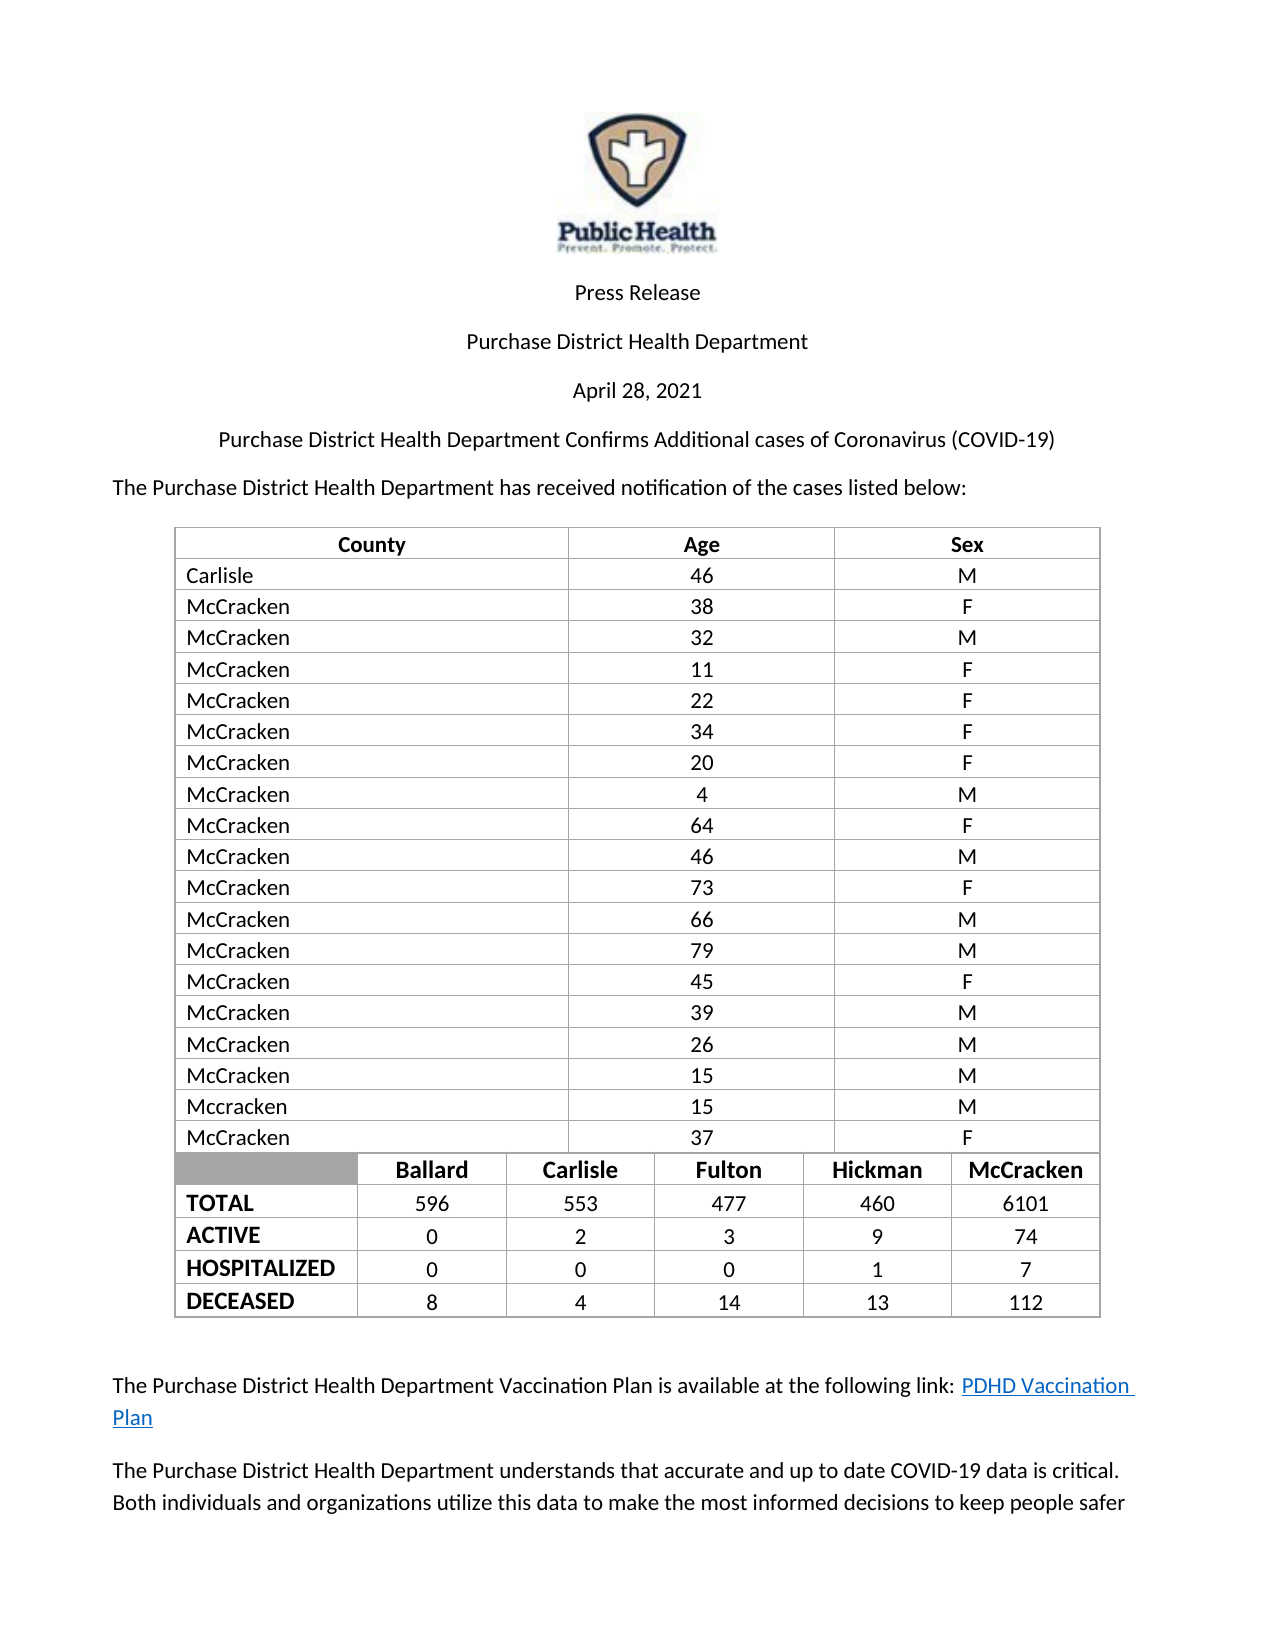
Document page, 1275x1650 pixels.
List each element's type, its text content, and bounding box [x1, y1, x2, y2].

table_cell McCracken [176, 653, 568, 683]
table_cell M [835, 903, 1099, 933]
table_cell 0 [358, 1251, 506, 1283]
table_cell McCracken [176, 965, 568, 995]
table_cell 460 [804, 1185, 951, 1217]
table_cell M [835, 621, 1099, 652]
table_cell 39 [569, 996, 834, 1027]
table_cell 64 [569, 809, 834, 839]
table_cell ACTIVE [176, 1218, 357, 1250]
table_cell 45 [569, 965, 834, 995]
table_header Ballard [358, 1154, 506, 1184]
table_cell F [835, 965, 1099, 995]
table_cell M [835, 996, 1099, 1027]
table_cell 46 [569, 559, 834, 589]
table_cell McCracken [176, 778, 568, 808]
table_cell 0 [358, 1218, 506, 1250]
table_cell 6101 [952, 1185, 1099, 1217]
table_cell F [835, 590, 1099, 620]
table_cell DECEASED [176, 1284, 357, 1316]
table_cell M [835, 1028, 1099, 1058]
table_cell 9 [804, 1218, 951, 1250]
table_cell McCracken [176, 621, 568, 652]
table_header County [176, 528, 568, 558]
table_cell 34 [569, 715, 834, 745]
table_cell 596 [358, 1185, 506, 1217]
table_cell McCracken [176, 934, 568, 964]
table_cell McCracken [176, 903, 568, 933]
table_cell McCracken [176, 996, 568, 1027]
table_cell F [835, 653, 1099, 683]
table_cell 15 [569, 1090, 834, 1120]
table_cell 32 [569, 621, 834, 652]
table_cell 37 [569, 1121, 834, 1152]
table_cell M [835, 840, 1099, 870]
table_cell F [835, 746, 1099, 777]
table_header Sex [835, 528, 1099, 558]
table_cell 79 [569, 934, 834, 964]
table_cell 4 [569, 778, 834, 808]
table_cell 20 [569, 746, 834, 777]
table_cell 7 [952, 1251, 1099, 1283]
table_cell McCracken [176, 809, 568, 839]
table_header Fulton [655, 1154, 803, 1184]
table_cell McCracken [176, 684, 568, 714]
table_cell 66 [569, 903, 834, 933]
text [112, 1456, 1162, 1516]
table_header Carlisle [507, 1154, 654, 1184]
table_cell TOTAL [176, 1185, 357, 1217]
table_cell M [835, 559, 1099, 589]
table_cell 14 [655, 1284, 803, 1316]
table_cell 15 [569, 1059, 834, 1089]
table_cell F [835, 871, 1099, 902]
table_cell Mccracken [176, 1090, 568, 1120]
table_cell 112 [952, 1284, 1099, 1316]
table_cell 3 [655, 1218, 803, 1250]
table_cell 38 [569, 590, 834, 620]
table_cell 46 [569, 840, 834, 870]
table_cell 74 [952, 1218, 1099, 1250]
text Purchase District Health Department Confirms Additional cases of Coronavirus (COVID-19) [112, 425, 1162, 453]
table_cell 26 [569, 1028, 834, 1058]
text Press Release [112, 278, 1162, 306]
table_cell 477 [655, 1185, 803, 1217]
table_cell 13 [804, 1284, 951, 1316]
table_cell 11 [569, 653, 834, 683]
table_cell M [835, 1090, 1099, 1120]
table_cell 2 [507, 1218, 654, 1250]
table_header Hickman [804, 1154, 951, 1184]
text April 28, 2021 [112, 376, 1162, 404]
table_cell 0 [655, 1251, 803, 1283]
table_cell F [835, 715, 1099, 745]
table_header McCracken [952, 1154, 1099, 1184]
table_cell McCracken [176, 746, 568, 777]
table_cell F [835, 1121, 1099, 1152]
table_cell 0 [507, 1251, 654, 1283]
text Purchase District Health Department [112, 327, 1162, 355]
table_cell M [835, 778, 1099, 808]
table_cell F [835, 684, 1099, 714]
text The Purchase District Health Department Vaccination Plan is available at the following link: PDHD Vaccination Plan [112, 1371, 1162, 1431]
table_cell 4 [507, 1284, 654, 1316]
text The Purchase District Health Department has received notification of the cases listed below: [112, 473, 1162, 502]
table_cell McCracken [176, 1059, 568, 1089]
table_cell McCracken [176, 1028, 568, 1058]
table_cell F [835, 809, 1099, 839]
table_cell McCracken [176, 1121, 568, 1152]
table_cell 73 [569, 871, 834, 902]
table_cell McCracken [176, 871, 568, 902]
table_cell 22 [569, 684, 834, 714]
table_header [176, 1154, 357, 1184]
table_header Age [569, 528, 834, 558]
table_cell 553 [507, 1185, 654, 1217]
table_cell 1 [804, 1251, 951, 1283]
table_cell McCracken [176, 840, 568, 870]
table_cell M [835, 1059, 1099, 1089]
table_cell M [835, 934, 1099, 964]
table_cell HOSPITALIZED [176, 1251, 357, 1283]
table_cell McCracken [176, 715, 568, 745]
table_cell Carlisle [176, 559, 568, 589]
table_cell McCracken [176, 590, 568, 620]
table_cell 8 [358, 1284, 506, 1316]
